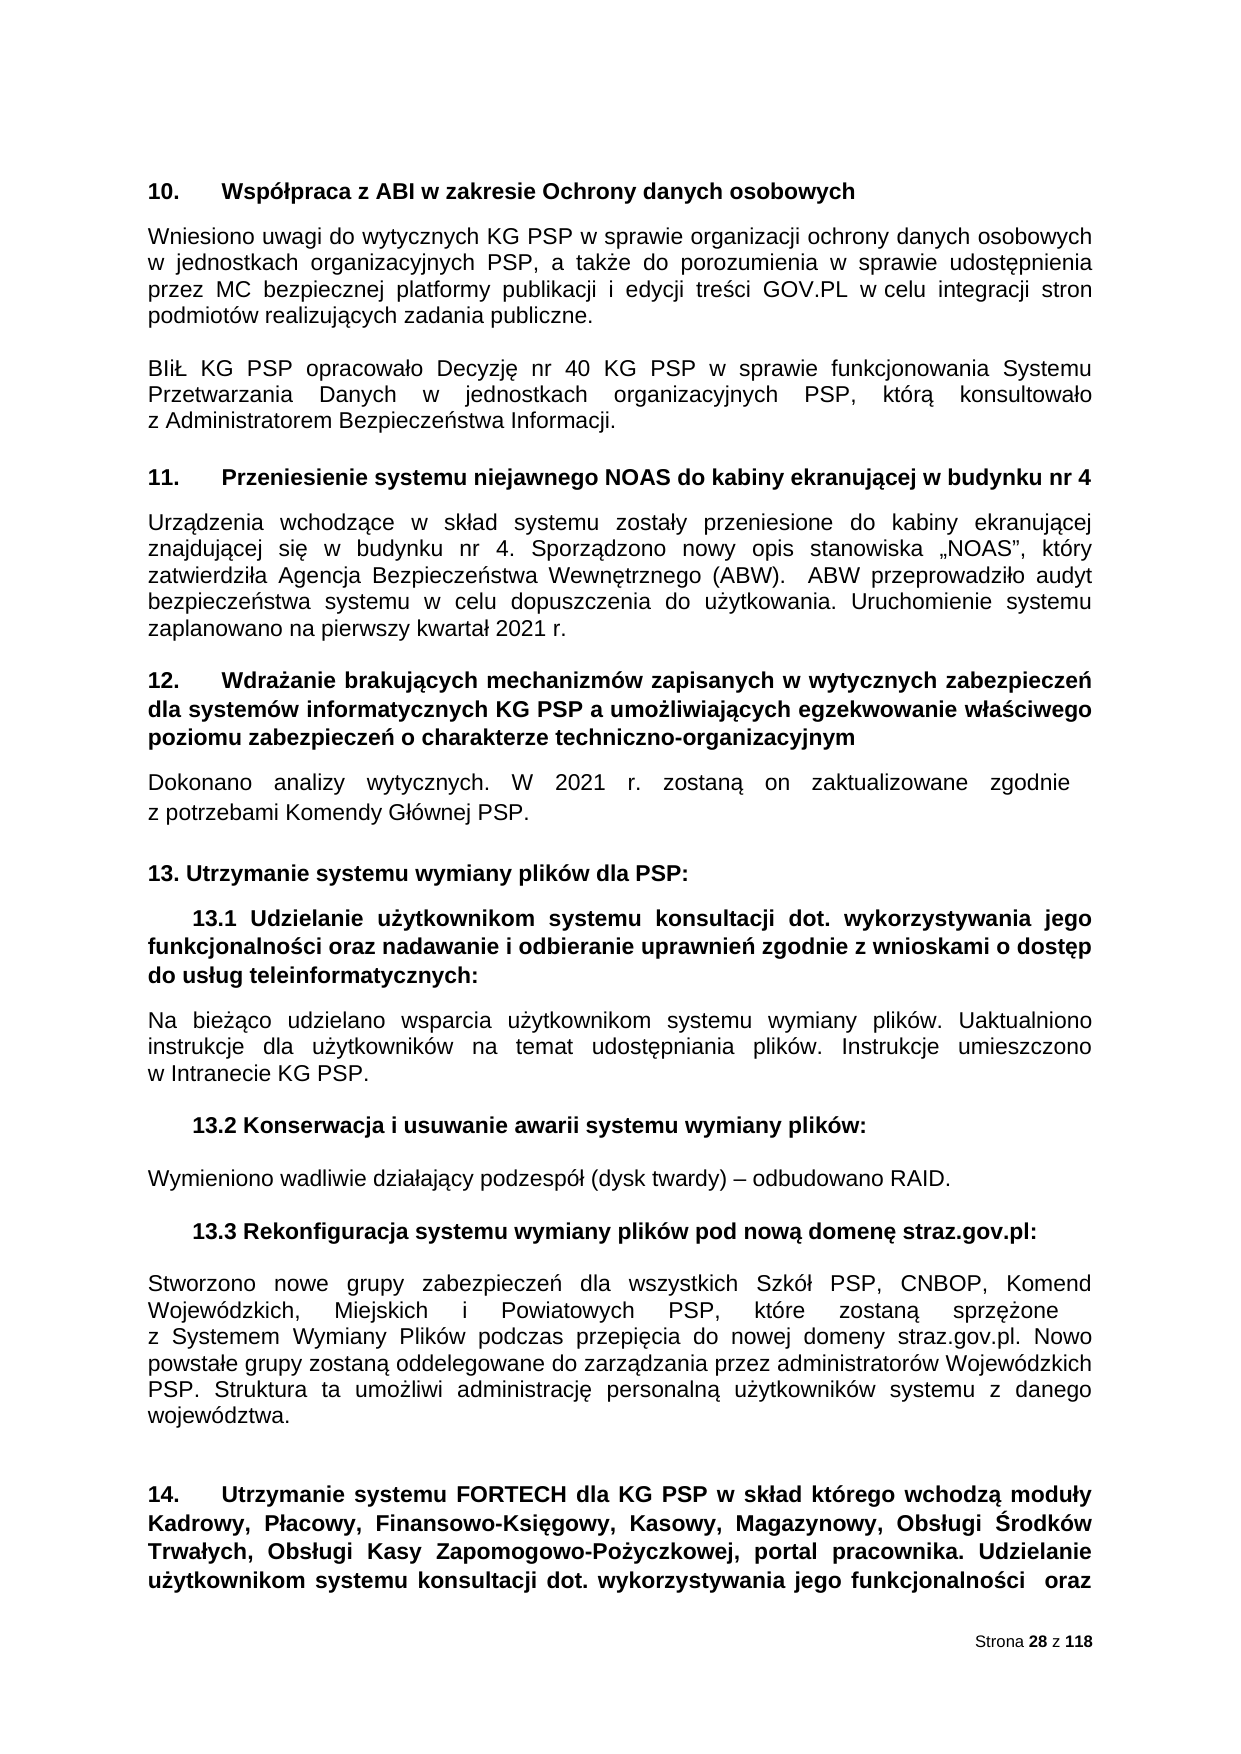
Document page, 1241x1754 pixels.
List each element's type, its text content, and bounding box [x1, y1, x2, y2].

text Na bieżąco udzielano wsparcia użytkownikom systemu wymiany plików. Uaktualniono instrukcje dla użytkowników na temat udostępniania plików. Instrukcje umieszczono w Intranecie KG PSP. [148, 1007, 1093, 1086]
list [148, 1481, 1093, 1593]
text 13.2 Konserwacja i usuwanie awarii systemu wymiany plików: [148, 1112, 1093, 1139]
list Przeniesienie systemu niejawnego NOAS do kabiny ekranującej w budynku nr 4 [148, 464, 1093, 490]
list Wdrażanie brakujących mechanizmów zapisanych w wytycznych zabezpieczeń dla systemów informatycznych KG PSP a umożliwiających egzekwowanie właściwego poziomu zabezpieczeń o charakterze techniczno-organizacyjnym [148, 667, 1093, 750]
text Stworzono nowe grupy zabezpieczeń dla wszystkich Szkół PSP, CNBOP, Komend Wojewódzkich, Miejskich i Powiatowych PSP, które zostaną sprzężone z Systemem Wymiany Plików podczas przepięcia do nowej domeny straz.gov.pl. Nowo powstałe grupy zostaną oddelegowane do zarządzania przez administratorów Wojewódzkich PSP. Struktura ta umożliwi administrację personalną użytkowników systemu z danego województwa. [148, 1270, 1093, 1428]
text Urządzenia wchodzące w skład systemu zostały przeniesione do kabiny ekranującej znajdującej się w budynku nr 4. Sporządzono nowy opis stanowiska „NOAS”, który zatwierdziła Agencja Bezpieczeństwa Wewnętrznego (ABW). ABW przeprowadziło audyt bezpieczeństwa systemu w celu dopuszczenia do użytkowania. Uruchomienie systemu zaplanowano na pierwszy kwartał 2021 r. [148, 509, 1093, 641]
list Współpraca z ABI w zakresie Ochrony danych osobowych [148, 178, 1093, 204]
text Dokonano analizy wytycznych. W 2021 r. zostaną on zaktualizowane zgodnie z potrzebami Komendy Głównej PSP. [148, 769, 1093, 826]
text Wniesiono uwagi do wytycznych KG PSP w sprawie organizacji ochrony danych osobowych w jednostkach organizacyjnych PSP, a także do porozumienia w sprawie udostępnienia przez MC bezpiecznej platformy publikacji i edycji treści GOV.PL w celu integracji stron podmiotów realizujących zadania publiczne. [148, 223, 1093, 328]
text 13. Utrzymanie systemu wymiany plików dla PSP: [148, 860, 1093, 886]
text 13.3 Rekonfiguracja systemu wymiany plików pod nową domenę straz.gov.pl: [148, 1218, 1093, 1244]
text BIiŁ KG PSP opracowało Decyzję nr 40 KG PSP w sprawie funkcjonowania Systemu Przetwarzania Danych w jednostkach organizacyjnych PSP, którą konsultowało z Administratorem Bezpieczeństwa Informacji. [148, 355, 1093, 434]
text 13.1 Udzielanie użytkownikom systemu konsultacji dot. wykorzystywania jego funkcjonalności oraz nadawanie i odbieranie uprawnień zgodnie z wnioskami o dostęp do usług teleinformatycznych: [148, 905, 1093, 988]
text Wymieniono wadliwie działający podzespół (dysk twardy) – odbudowano RAID. [148, 1165, 1093, 1191]
